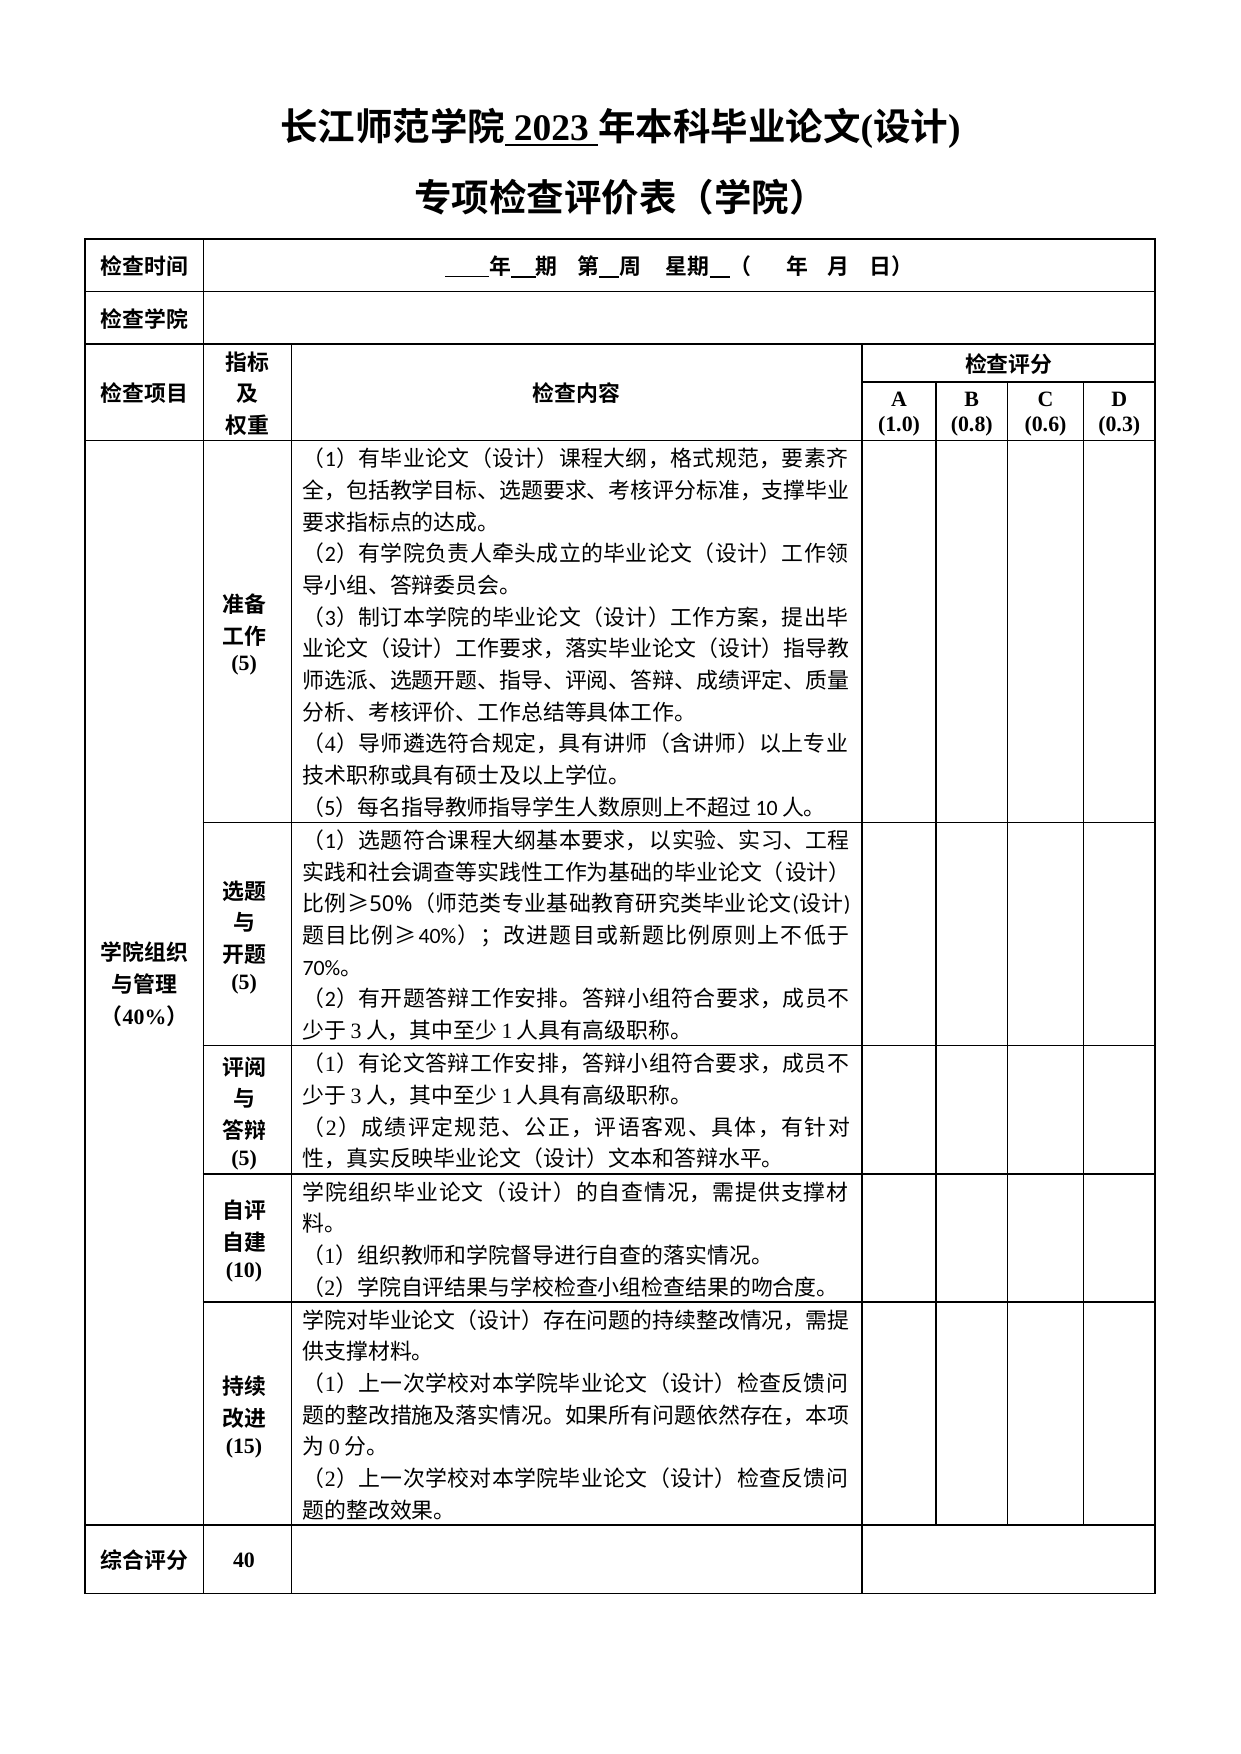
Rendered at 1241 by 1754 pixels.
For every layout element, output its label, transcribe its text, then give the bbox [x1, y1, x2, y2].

table_cell [863, 1526, 1154, 1593]
table_cell [1008, 441, 1083, 821]
table_cell 40 [204, 1526, 291, 1593]
table_cell 学院组织与管理 （40%） [86, 441, 203, 1524]
table_cell [204, 292, 1154, 343]
table_cell [1084, 1303, 1154, 1524]
table_cell [863, 1046, 935, 1173]
table_cell 选题与 开题 (5) [204, 823, 291, 1045]
table_cell [863, 1175, 935, 1301]
table_cell 学院组织毕业论文（设计）的自查情况，需提供支撑材料。 （1）组织教师和学院督导进行自查的落实情况。 （2）学院自评结果与学校检查小组检查结果的吻合度。 [292, 1175, 861, 1301]
table_cell [937, 1303, 1007, 1524]
table_cell [292, 1526, 861, 1593]
table_cell [1008, 1046, 1083, 1173]
table_cell C (0.6) [1008, 383, 1083, 440]
table_cell D (0.3) [1084, 383, 1154, 440]
table_cell 检查评分 [863, 345, 1154, 381]
table_cell [1008, 823, 1083, 1045]
table_header 年 期 第 周 星期 （ 年 月 日） [204, 240, 1154, 291]
table_cell 综合评分 [86, 1526, 203, 1593]
table_cell 自评自建 (10) [204, 1175, 291, 1301]
table_cell （1）有论文答辩工作安排，答辩小组符合要求，成员不少于3人，其中至少1人具有高级职称。 （2）成绩评定规范、公正，评语客观、具体，有针对性，真实反映毕业论文（设计）文本和答辩水平。 [292, 1046, 861, 1173]
table_cell [863, 441, 935, 821]
text 长江师范学院 2023 年本科毕业论文(设计) [89, 97, 1152, 151]
table_header 检查时间 [86, 240, 203, 291]
table_cell [937, 1046, 1007, 1173]
table_cell 检查项目 [86, 345, 203, 440]
table_cell 检查学院 [86, 292, 203, 343]
table_cell （1）选题符合课程大纲基本要求，以实验、实习、工程实践和社会调查等实践性工作为基础的毕业论文（设计）比例≥50%（师范类专业基础教育研究类毕业论文(设计)题目比例≥40%）；改进题目或新题比例原则上不低于70%。 （2）有开题答辩工作安排。答辩小组符合要求，成员不少于3人，其中至少1人具有高级职称。 [292, 823, 861, 1045]
table_cell B (0.8) [937, 383, 1007, 440]
table_cell [863, 823, 935, 1045]
table_cell （1）有毕业论文（设计）课程大纲，格式规范，要素齐全，包括教学目标、选题要求、考核评分标准，支撑毕业要求指标点的达成。 （2）有学院负责人牵头成立的毕业论文（设计）工作领导小组、答辩委员会。 （3）制订本学院的毕业论文（设计）工作方案，提出毕业论文（设计）工作要求，落实毕业论文（设计）指导教师选派、选题开题、指导、评阅、答辩、成绩评定、质量分析、考核评价、工作总结等具体工作。 （4）导师遴选符合规定，具有讲师（含讲师）以上专业技术职称或具有硕士及以上学位。 （5）每名指导教师指导学生人数原则上不超过10人。 [292, 441, 861, 821]
table_cell 持续改进 (15) [204, 1303, 291, 1524]
table_cell [937, 1175, 1007, 1301]
table_cell 学院对毕业论文（设计）存在问题的持续整改情况，需提供支撑材料。 （1）上一次学校对本学院毕业论文（设计）检查反馈问题的整改措施及落实情况。如果所有问题依然存在，本项为0分。 （2）上一次学校对本学院毕业论文（设计）检查反馈问题的整改效果。 [292, 1303, 861, 1524]
table_cell [1084, 1046, 1154, 1173]
table_cell [863, 1303, 935, 1524]
table_cell [937, 441, 1007, 821]
table_cell 评阅与 答辩 (5) [204, 1046, 291, 1173]
table_cell [937, 823, 1007, 1045]
table_cell 指标及 权重 [204, 345, 291, 440]
table_cell 检查内容 [292, 345, 861, 440]
table_cell 准备工作 (5) [204, 441, 291, 821]
table_cell [1008, 1175, 1083, 1301]
text 专项检查评价表（学院） [89, 167, 1152, 222]
table_cell [1084, 823, 1154, 1045]
table_cell [1084, 441, 1154, 821]
table_cell A (1.0) [863, 383, 935, 440]
table_cell [1084, 1175, 1154, 1301]
table_cell [1008, 1303, 1083, 1524]
